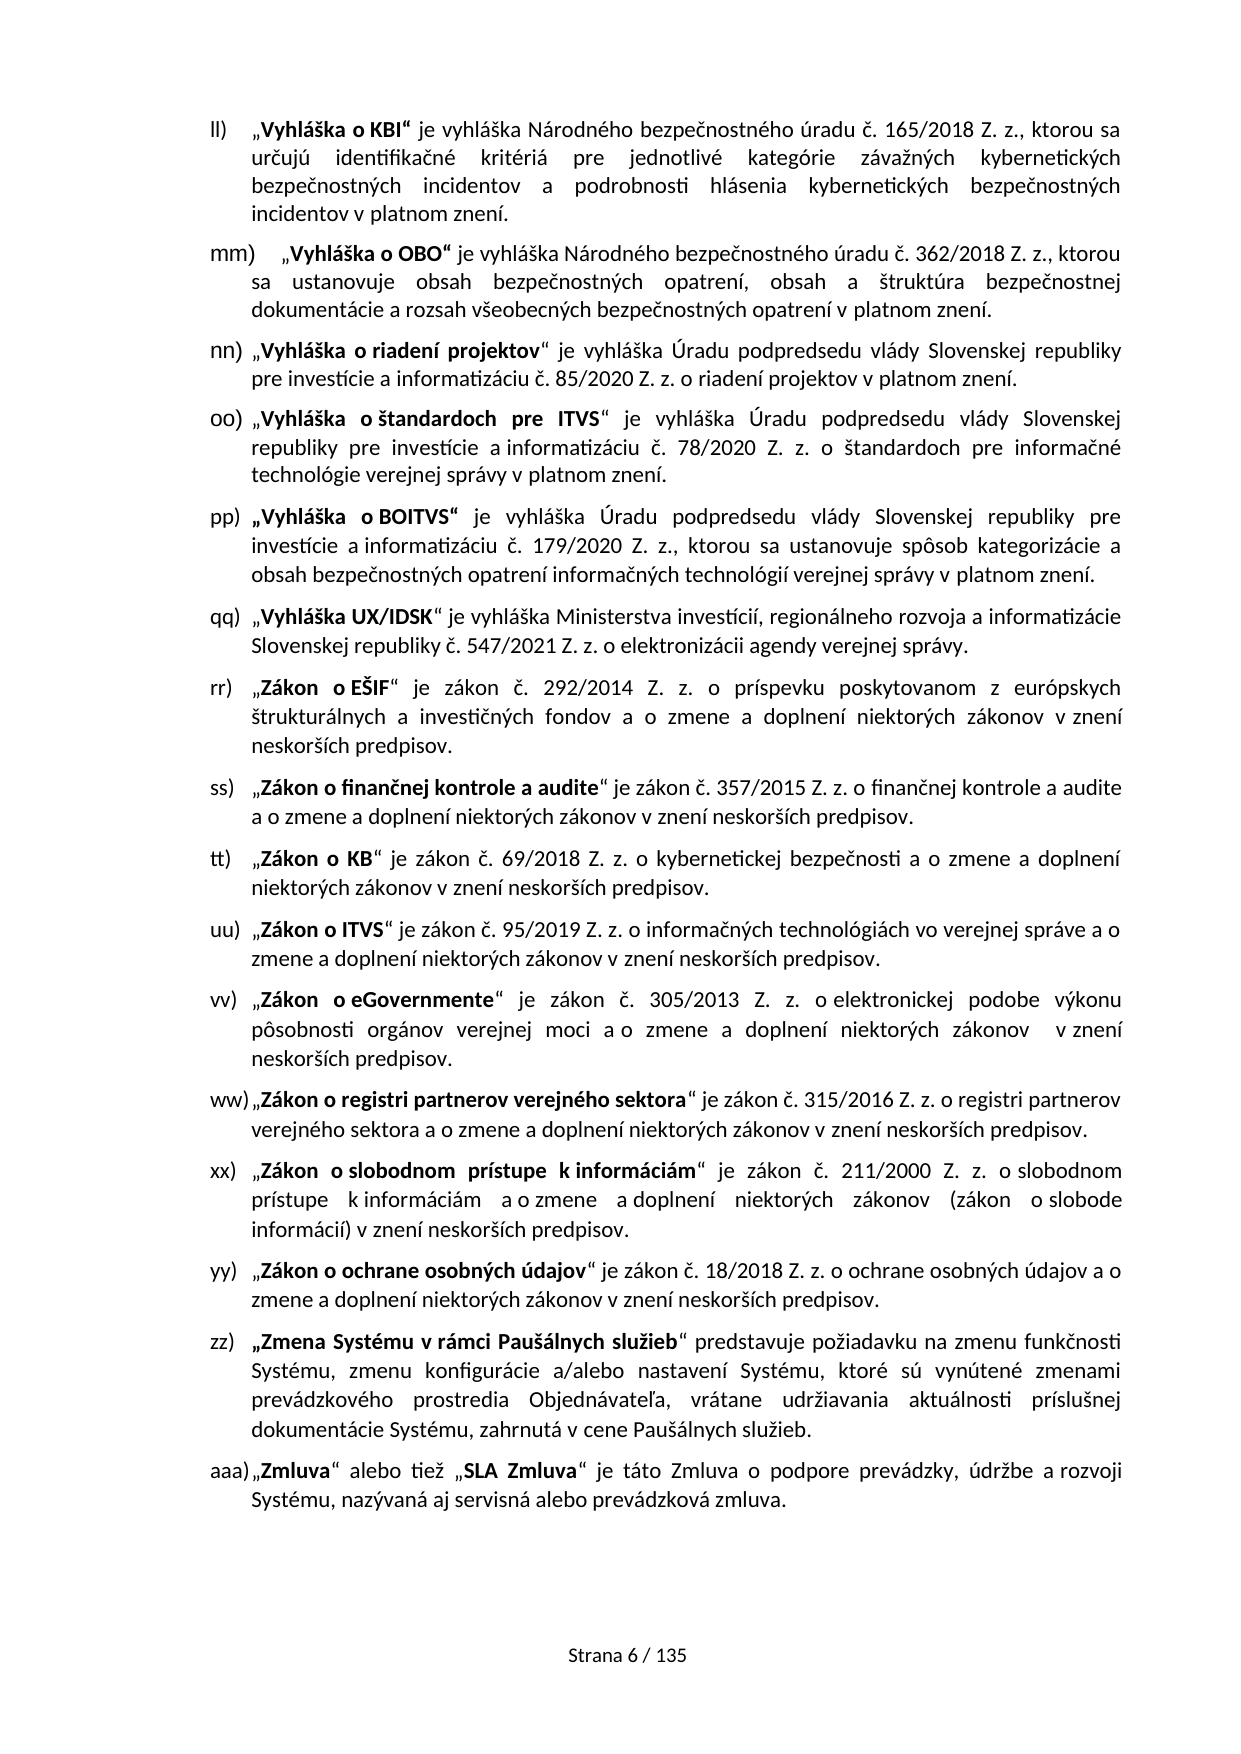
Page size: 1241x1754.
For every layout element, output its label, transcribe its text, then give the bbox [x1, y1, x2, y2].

list „Zákon o ITVS“ je zákon č. 95/2019 Z. z. o informačných technológiách vo verejnej správe a o zmene a doplnení niektorých zákonov v znení neskorších predpisov. [210, 914, 1122, 972]
list „Zákon o slobodnom prístupe k informáciám“ je zákon č. 211/2000 Z. z. o slobodnom prístupe k informáciám a o zmene a doplnení niektorých zákonov (zákon o slobode informácií) v znení neskorších predpisov. [210, 1155, 1122, 1243]
list „Zákon o eGovernmente“ je zákon č. 305/2013 Z. z. o elektronickej podobe výkonu pôsobnosti orgánov verejnej moci a o zmene a doplnení niektorých zákonov v znení neskorších predpisov. [210, 984, 1122, 1072]
list „Zákon o EŠIF“ je zákon č. 292/2014 Z. z. o príspevku poskytovanom z európskych štrukturálnych a investičných fondov a o zmene a doplnení niektorých zákonov v znení neskorších predpisov. [210, 672, 1122, 759]
list „Vyhláška o KBI“ je vyhláška Národného bezpečnostného úradu č. 165/2018 Z. z., ktorou sa určujú identifikačné kritériá pre jednotlivé kategórie závažných kybernetických bezpečnostných incidentov a podrobnosti hlásenia kybernetických bezpečnostných incidentov v platnom znení. [210, 115, 1122, 227]
list „Zákon o finančnej kontrole a audite“ je zákon č. 357/2015 Z. z. o finančnej kontrole a audite a o zmene a doplnení niektorých zákonov v znení neskorších predpisov. [210, 772, 1122, 830]
list „Vyhláška o BOITVS“ je vyhláška Úradu podpredsedu vlády Slovenskej republiky pre investície a informatizáciu č. 179/2020 Z. z., ktorou sa ustanovuje spôsob kategorizácie a obsah bezpečnostných opatrení informačných technológií verejnej správy v platnom znení. [210, 501, 1122, 589]
list „Zmluva“ alebo tiež „SLA Zmluva“ je táto Zmluva o podpore prevádzky, údržbe a rozvoji Systému, nazývaná aj servisná alebo prevádzková zmluva. [210, 1455, 1122, 1514]
list „Zákon o ochrane osobných údajov“ je zákon č. 18/2018 Z. z. o ochrane osobných údajov a o zmene a doplnení niektorých zákonov v znení neskorších predpisov. [210, 1255, 1122, 1314]
list „Zmena Systému v rámci Paušálnych služieb“ predstavuje požiadavku na zmenu funkčnosti Systému, zmenu konfigurácie a/alebo nastavení Systému, ktoré sú vynútené zmenami prevádzkového prostredia Objednávateľa, vrátane udržiavania aktuálnosti príslušnej dokumentácie Systému, zahrnutá v cene Paušálnych služieb. [210, 1326, 1122, 1443]
list „Vyhláška o štandardoch pre ITVS“ je vyhláška Úradu podpredsedu vlády Slovenskej republiky pre investície a informatizáciu č. 78/2020 Z. z. o štandardoch pre informačné technológie verejnej správy v platnom znení. [210, 404, 1122, 489]
list „Vyhláška o OBO“ je vyhláška Národného bezpečnostného úradu č. 362/2018 Z. z., ktorou sa ustanovuje obsah bezpečnostných opatrení, obsah a štruktúra bezpečnostnej dokumentácie a rozsah všeobecných bezpečnostných opatrení v platnom znení. [210, 239, 1122, 323]
list „Zákon o registri partnerov verejného sektora“ je zákon č. 315/2016 Z. z. o registri partnerov verejného sektora a o zmene a doplnení niektorých zákonov v znení neskorších predpisov. [210, 1084, 1122, 1143]
list „Vyhláška o riadení projektov“ je vyhláška Úradu podpredsedu vlády Slovenskej republiky pre investície a informatizáciu č. 85/2020 Z. z. o riadení projektov v platnom znení. [210, 336, 1122, 392]
list „Zákon o KB“ je zákon č. 69/2018 Z. z. o kybernetickej bezpečnosti a o zmene a doplnení niektorých zákonov v znení neskorších predpisov. [210, 843, 1122, 901]
list „Vyhláška UX/IDSK“ je vyhláška Ministerstva investícií, regionálneho rozvoja a informatizácie Slovenskej republiky č. 547/2021 Z. z. o elektronizácii agendy verejnej správy. [210, 601, 1122, 659]
